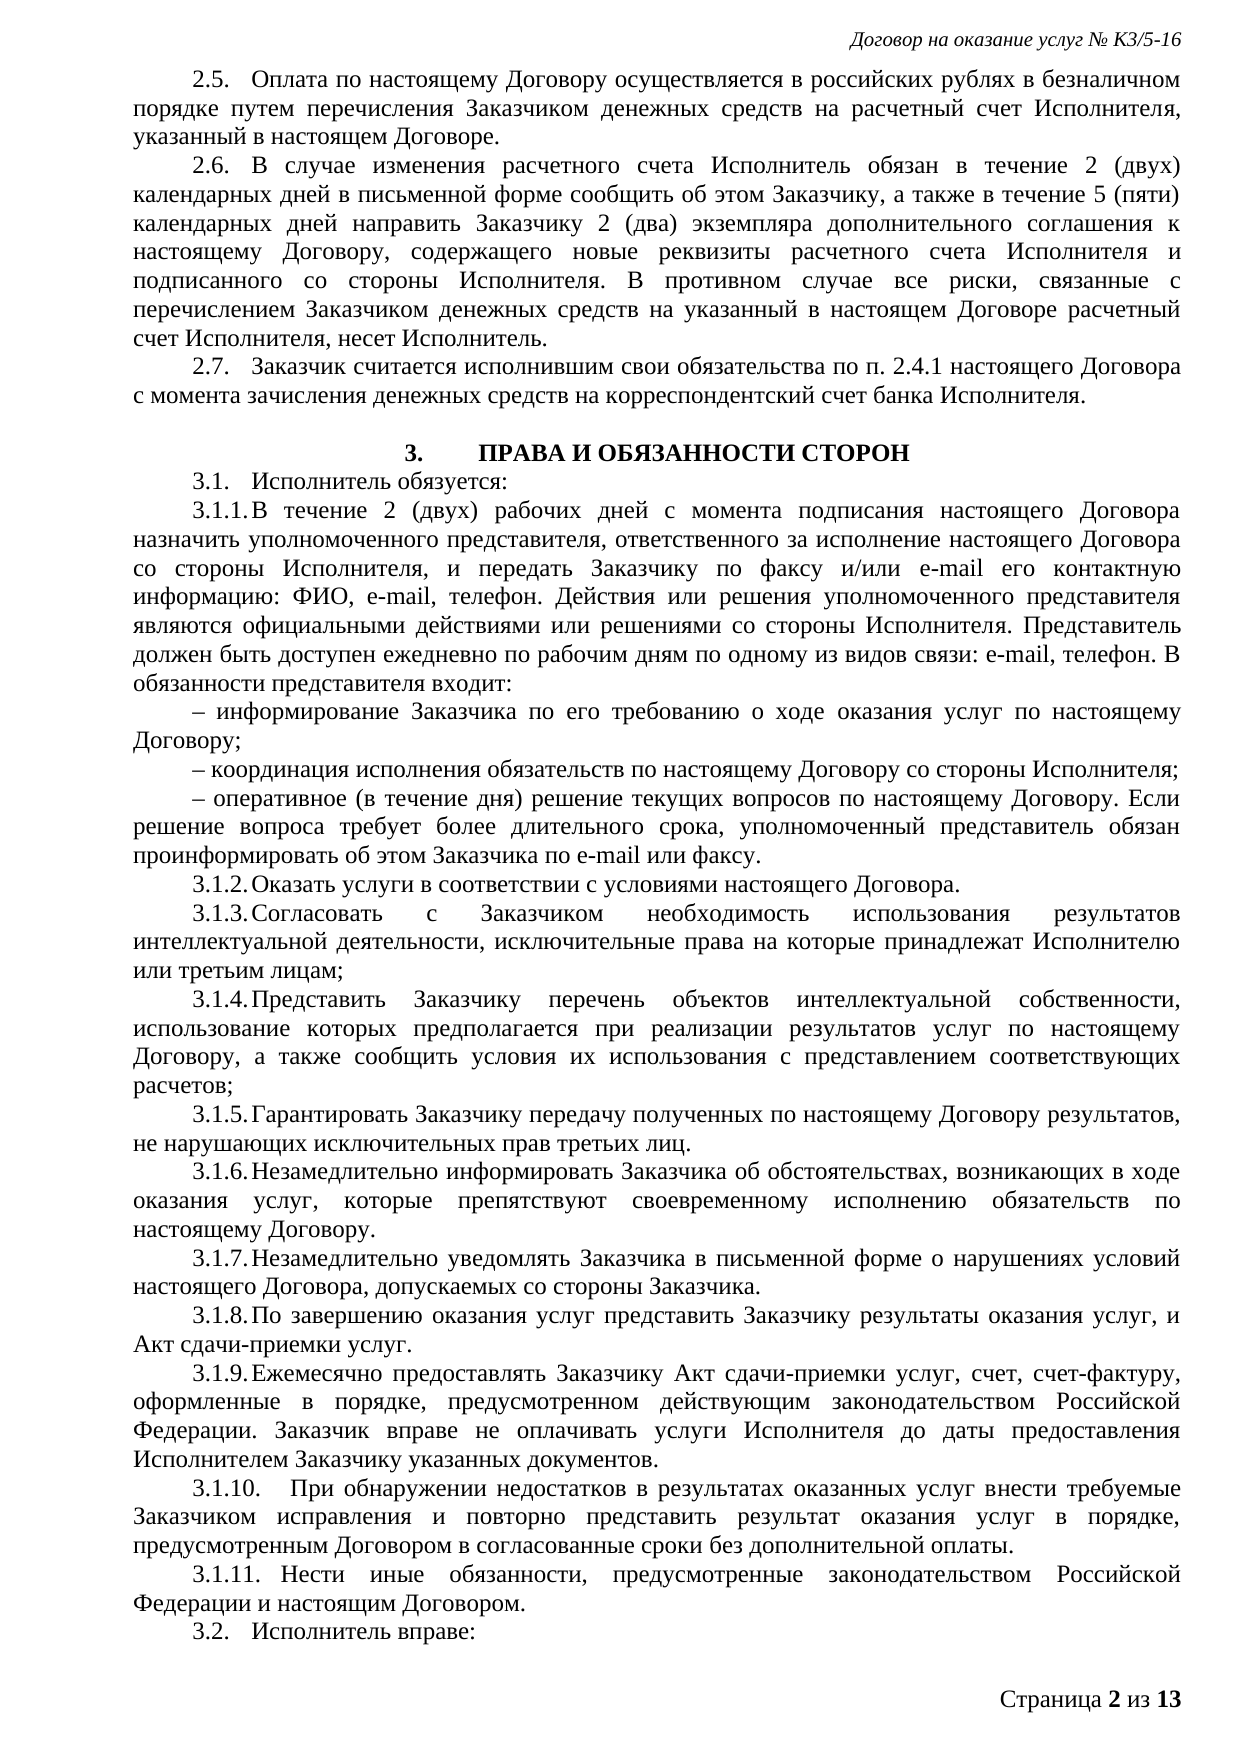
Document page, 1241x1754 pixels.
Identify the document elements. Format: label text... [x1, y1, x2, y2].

list В течение 2 (двух) рабочих дней с момента подписания настоящего Договора назначить уполномоченного представителя, ответственного за исполнение настоящего Договора со стороны Исполнителя, и передать Заказчику по факсу и/или e-mail его контактную информацию: ФИО, e-mail, телефон. Действия или решения уполномоченного представителя являются официальными действиями или решениями со стороны Исполнителя. Представитель должен быть доступен ежедневно по рабочим дням по одному из видов связи: e-mail, телефон. В обязанности представителя входит: [133, 495, 1181, 696]
list Незамедлительно уведомлять Заказчика в письменной форме о нарушениях условий настоящего Договора, допускаемых со стороны Заказчика. [133, 1243, 1181, 1300]
subtitle Гарантировать Заказчику передачу полученных по настоящему Договору результатов, не нарушающих исключительных прав третьих лиц. [133, 1099, 1181, 1156]
list Исполнитель обязуется: [133, 466, 1181, 495]
list – информирование Заказчика по его требованию о ходе оказания услуг по настоящему Договору; [133, 696, 1181, 754]
text – оперативное (в течение дня) решение текущих вопросов по настоящему Договору. Если решение вопроса требует более длительного срока, уполномоченный представитель обязан проинформировать об этом Заказчика по e-mail или факсу. [133, 783, 1181, 869]
subtitle Согласовать с Заказчиком необходимость использования результатов интеллектуальной деятельности, исключительные права на которые принадлежат Исполнителю или третьим лицам; [133, 898, 1181, 984]
list ПРАВА И ОБЯЗАННОСТИ СТОРОН [133, 438, 1181, 466]
list В случае изменения расчетного счета Исполнитель обязан в течение 2 (двух) календарных дней в письменной форме сообщить об этом Заказчику, а также в течение 5 (пяти) календарных дней направить Заказчику 2 (два) экземпляра дополнительного соглашения к настоящему Договору, содержащего новые реквизиты расчетного счета Исполнителя и подписанного со стороны Исполнителя. В противном случае все риски, связанные с перечислением Заказчиком денежных средств на указанный в настоящем Договоре расчетный счет Исполнителя, несет Исполнитель. [133, 150, 1181, 351]
subtitle Незамедлительно информировать Заказчика об обстоятельствах, возникающих в ходе оказания услуг, которые препятствуют своевременному исполнению обязательств по настоящему Договору. [133, 1156, 1181, 1243]
list Нести иные обязанности, предусмотренные законодательством Российской Федерации и настоящим Договором. [133, 1559, 1181, 1616]
list Оплата по настоящему Договору осуществляется в российских рублях в безналичном порядке путем перечисления Заказчиком денежных средств на расчетный счет Исполнителя, указанный в настоящем Договоре. [133, 64, 1181, 150]
list Исполнитель вправе: [133, 1616, 1181, 1645]
list При обнаружении недостатков в результатах оказанных услуг внести требуемые Заказчиком исправления и повторно представить результат оказания услуг в порядке, предусмотренным Договором в согласованные сроки без дополнительной оплаты. [133, 1473, 1181, 1559]
subtitle Оказать услуги в соответствии с условиями настоящего Договора. [133, 869, 1181, 898]
list Ежемесячно предоставлять Заказчику Акт сдачи-приемки услуг, счет, счет-фактуру, оформленные в порядке, предусмотренном действующим законодательством Российской Федерации. Заказчик вправе не оплачивать услуги Исполнителя до даты предоставления Исполнителем Заказчику указанных документов. [133, 1358, 1181, 1473]
text – координация исполнения обязательств по настоящему Договору со стороны Исполнителя; [133, 754, 1181, 783]
list Заказчик считается исполнившим свои обязательства по п. 2.4.1 настоящего Договора с момента зачисления денежных средств на корреспондентский счет банка Исполнителя. [133, 351, 1181, 409]
subtitle Представить Заказчику перечень объектов интеллектуальной собственности, использование которых предполагается при реализации результатов услуг по настоящему Договору, а также сообщить условия их использования с представлением соответствующих расчетов; [133, 984, 1181, 1099]
list По завершению оказания услуг представить Заказчику результаты оказания услуг, и Акт сдачи-приемки услуг. [133, 1300, 1181, 1358]
